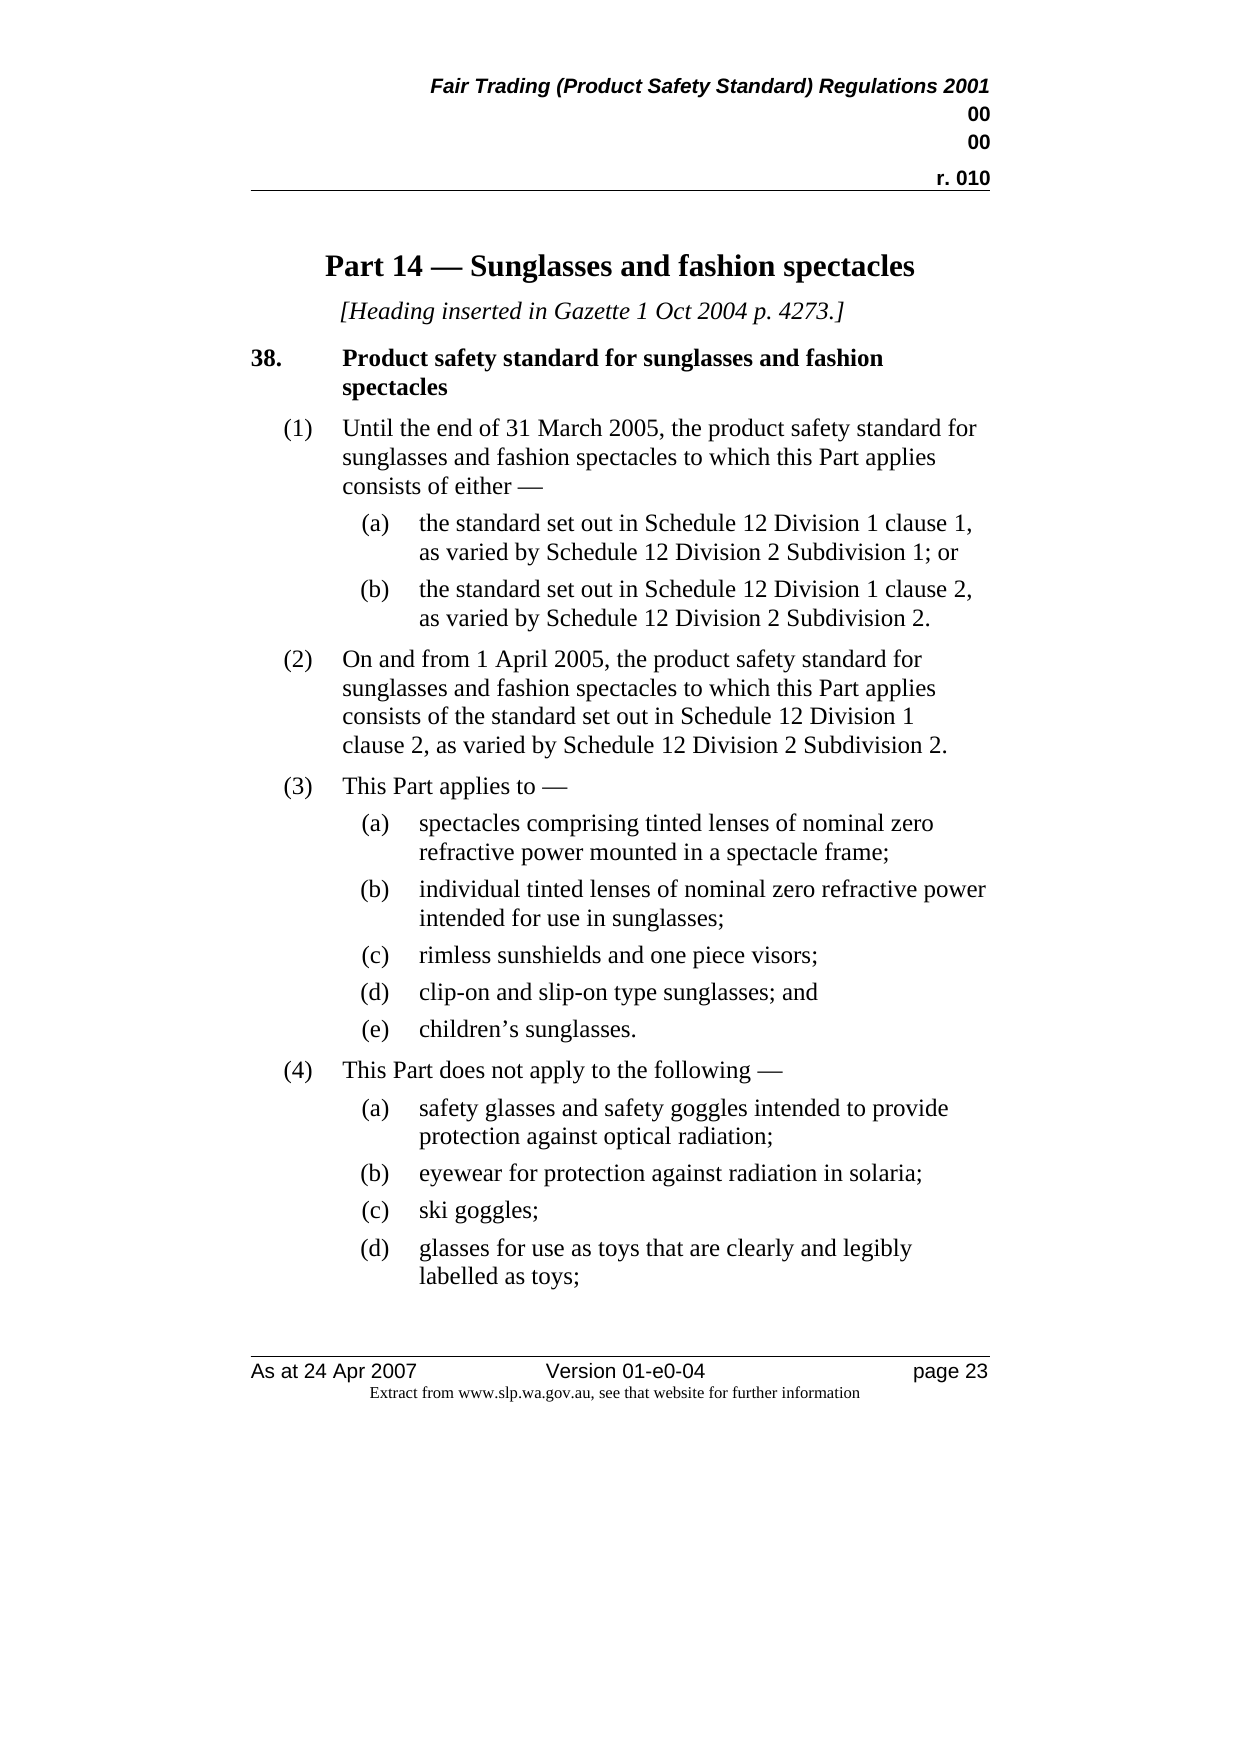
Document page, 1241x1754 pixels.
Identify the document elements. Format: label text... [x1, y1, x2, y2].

text (b) individual tinted lenses of nominal zero refractive power intended for use in sunglasses; [251, 874, 990, 932]
text (2) On and from 1 April 2005, the product safety standard for sunglasses and fashion spectacles to which this Part applies consists of the standard set out in Schedule 12 Division 1 clause 2, as varied by Schedule 12 Division 2 Subdivision 2. [251, 644, 990, 759]
text (b) the standard set out in Schedule 12 Division 1 clause 2, as varied by Schedule 12 Division 2 Subdivision 2. [251, 574, 990, 631]
text (b) eyewear for protection against radiation in solaria; [251, 1158, 990, 1187]
text (a) safety glasses and safety goggles intended to provide protection against optical radiation; [251, 1093, 990, 1150]
text (1) Until the end of 31 March 2005, the product safety standard for sunglasses and fashion spectacles to which this Part applies consists of either — [251, 413, 990, 500]
text (e) children’s sunglasses. [251, 1014, 990, 1043]
subtitle 38. Product safety standard for sunglasses and fashion spectacles [251, 343, 990, 401]
text (c) rimless sunshields and one piece visors; [251, 940, 990, 969]
text (c) ski goggles; [251, 1196, 990, 1224]
subtitle [Heading inserted in Gazette 1 Oct 2004 p. 4273.] [251, 296, 990, 325]
text (a) spectacles comprising tinted lenses of nominal zero refractive power mounted in a spectacle frame; [251, 808, 990, 866]
text (d) glasses for use as toys that are clearly and legibly labelled as toys; [251, 1233, 990, 1290]
text (3) This Part applies to — [251, 771, 990, 800]
text (d) clip-on and slip-on type sunglasses; and [251, 977, 990, 1006]
text (4) This Part does not apply to the following — [251, 1056, 990, 1084]
text (a) the standard set out in Schedule 12 Division 1 clause 1, as varied by Schedule 12 Division 2 Subdivision 1; or [251, 508, 990, 566]
subtitle Part 14 — Sunglasses and fashion spectacles [251, 247, 990, 283]
